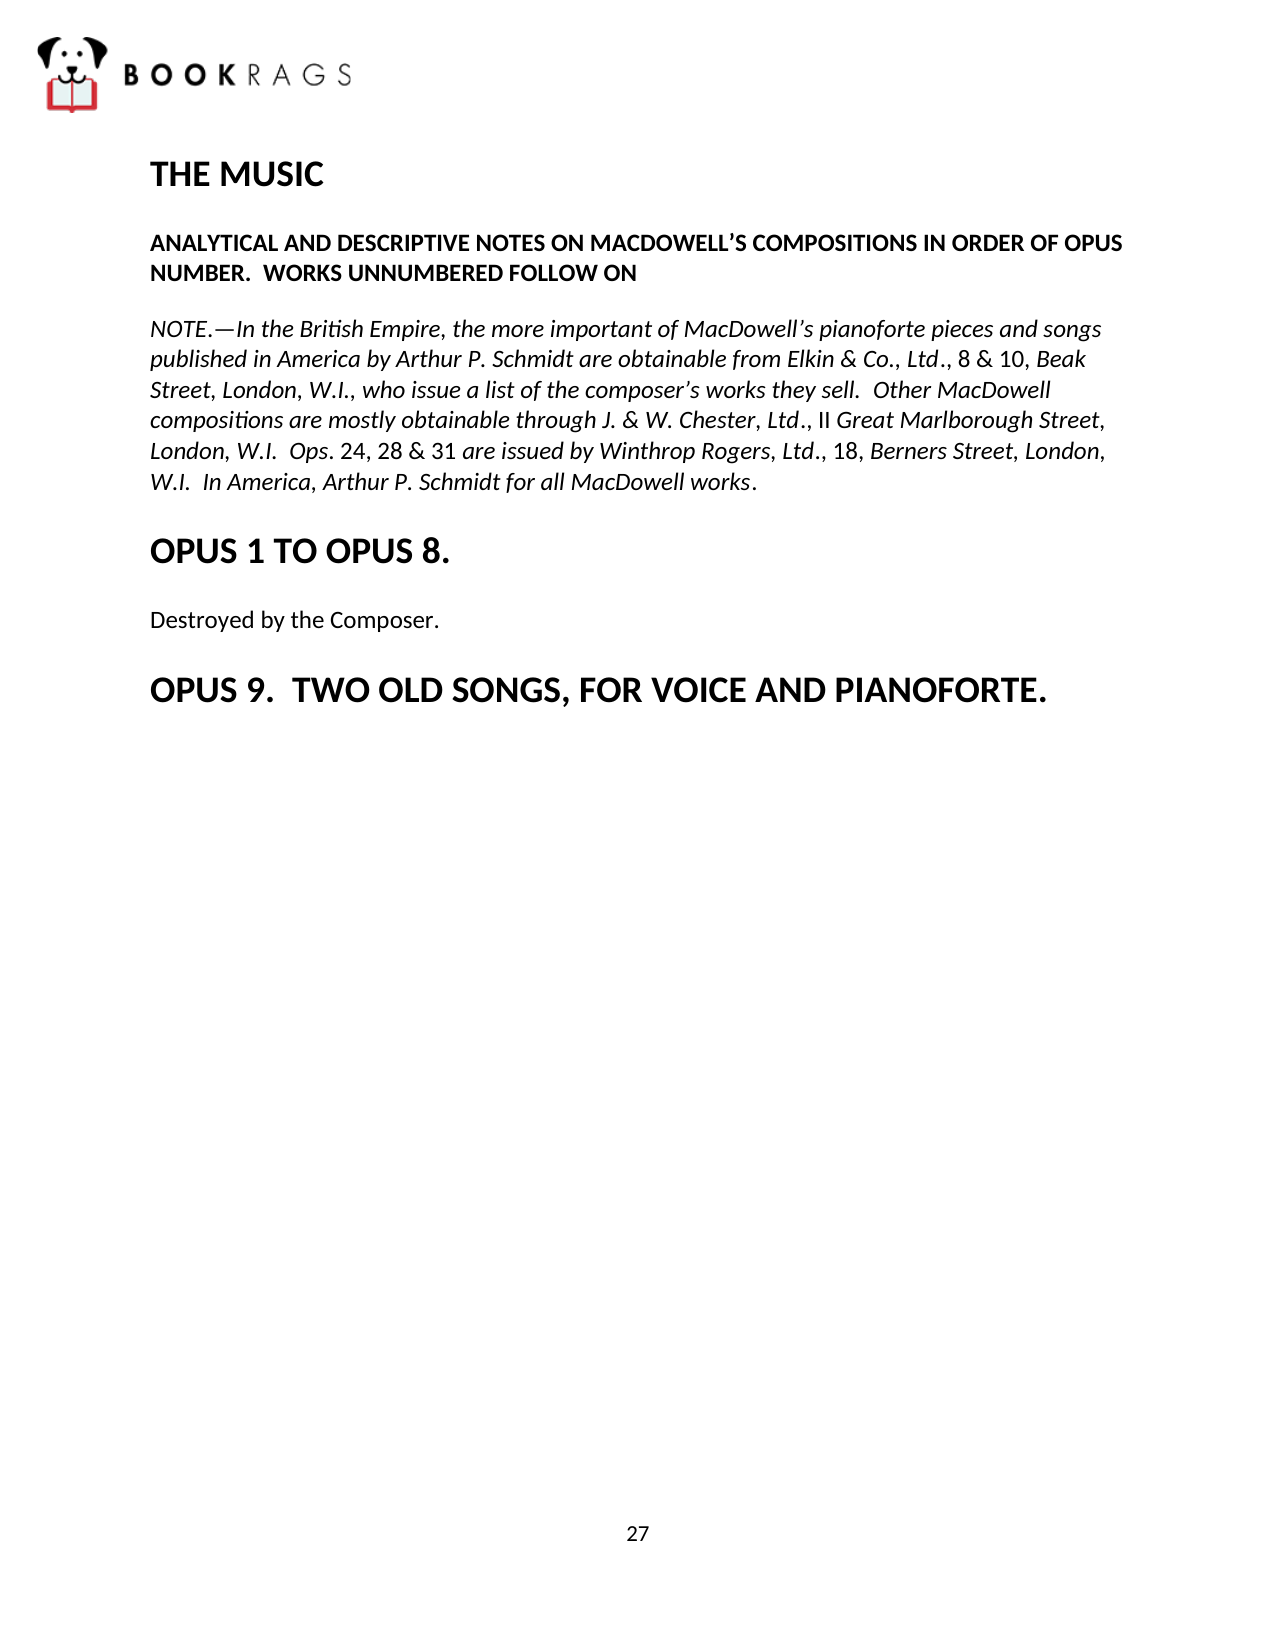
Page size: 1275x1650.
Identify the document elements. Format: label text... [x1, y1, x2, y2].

text THE MUSIC [150, 150, 1125, 196]
text NOTE.—­In the British Empire, the more important of MacDowell’s pianoforte pieces and songs published in America by Arthur P. Schmidt are obtainable from Elkin & Co., Ltd., 8 & 10, Beak Street, London, W.I., who issue a list of the composer’s works they sell. Other MacDowell compositions are mostly obtainable through J. & W. Chester, Ltd., II Great Marlborough Street, London, W.I. Ops. 24, 28 & 31 are issued by Winthrop Rogers, Ltd., 18, Berners Street, London, W.I. In America, Arthur P. Schmidt for all MacDowell works. [150, 313, 1125, 496]
picture [37, 37, 351, 113]
text OPUS 1 TO OPUS 8. [150, 527, 1125, 573]
text OPUS 9. TWO OLD SONGS, FOR VOICE AND PIANOFORTE. [150, 666, 1125, 712]
text ANALYTICAL AND DESCRIPTIVE NOTES ON MACDOWELL’S COMPOSITIONS IN ORDER OF OPUS NUMBER. WORKS UNNUMBERED FOLLOW ON [150, 227, 1125, 288]
text Destroyed by the Composer. [150, 604, 1125, 635]
